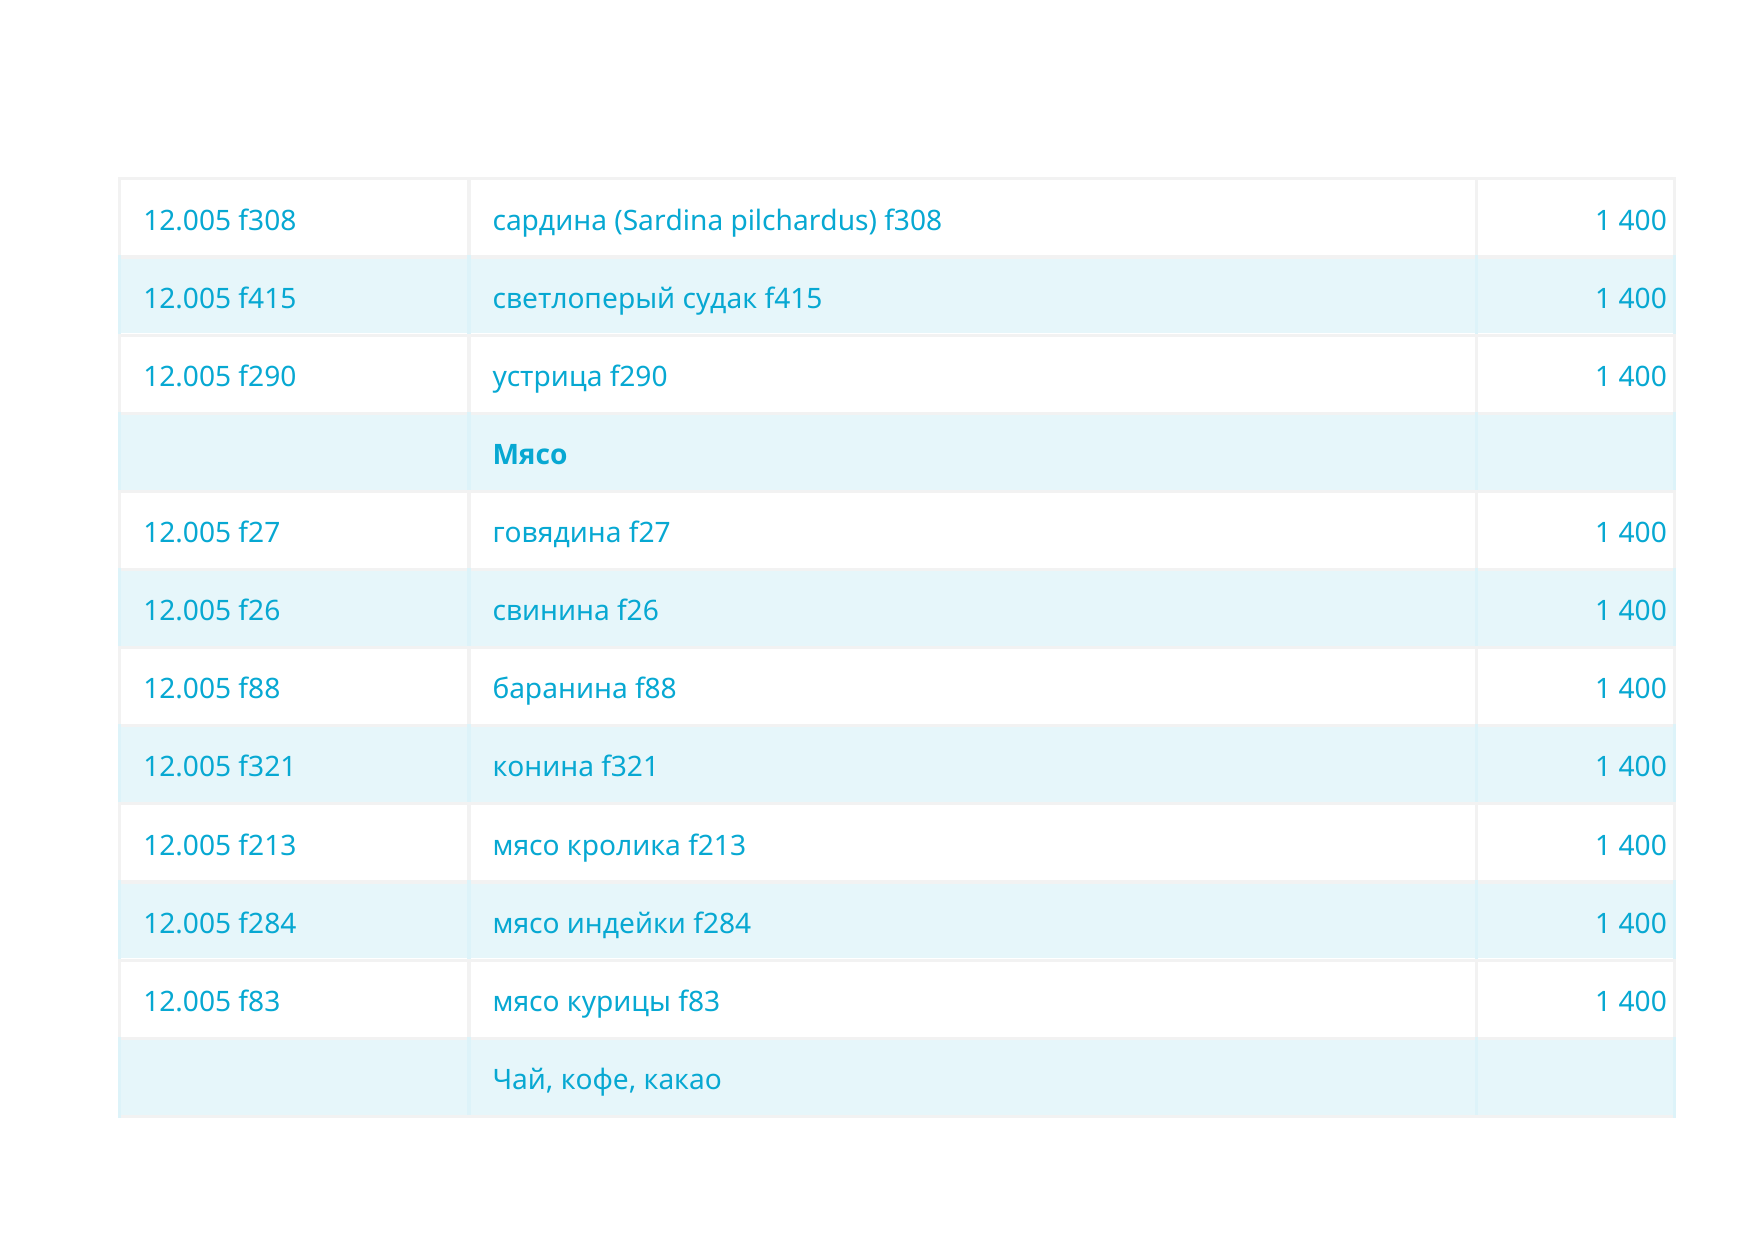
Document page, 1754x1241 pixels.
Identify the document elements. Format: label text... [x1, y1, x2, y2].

table_cell 1 400 [1478, 337, 1673, 412]
table_cell свинина f26 [471, 571, 1475, 646]
table_cell Чай, кофе, какао [471, 1040, 1475, 1115]
table_cell 1 400 [1478, 649, 1673, 724]
table_cell [121, 1040, 467, 1115]
table_cell cардина (Sardina pilchardus) f308 [471, 180, 1475, 255]
table_cell 1 400 [1478, 727, 1673, 802]
table_cell 1 400 [1478, 805, 1673, 880]
table_cell 12.005 f284 [121, 884, 467, 958]
table_cell [1478, 415, 1673, 490]
table_cell 1 400 [1478, 571, 1673, 646]
table_cell 1 400 [1478, 962, 1673, 1037]
table_cell 12.005 f290 [121, 337, 467, 412]
table_cell 1 400 [1478, 884, 1673, 958]
table_cell 12.005 f88 [121, 649, 467, 724]
table_cell 12.005 f26 [121, 571, 467, 646]
table_cell 12.005 f321 [121, 727, 467, 802]
table_cell мясо индейки f284 [471, 884, 1475, 958]
table_cell 1 400 [1478, 180, 1673, 255]
table_cell 12.005 f213 [121, 805, 467, 880]
table_cell 12.005 f415 [121, 259, 467, 333]
table_cell 1 400 [1478, 493, 1673, 568]
table_cell устрица f290 [471, 337, 1475, 412]
table_cell 12.005 f83 [121, 962, 467, 1037]
table_cell конина f321 [471, 727, 1475, 802]
table_cell Мясо [471, 415, 1475, 490]
table_cell 12.005 f27 [121, 493, 467, 568]
table_cell мясо курицы f83 [471, 962, 1475, 1037]
table_cell 12.005 f308 [121, 180, 467, 255]
table_cell [1478, 1040, 1673, 1115]
table_cell говядина f27 [471, 493, 1475, 568]
table_cell мясо кролика f213 [471, 805, 1475, 880]
table_cell светлоперый судак f415 [471, 259, 1475, 333]
table_cell [121, 415, 467, 490]
table_cell 1 400 [1478, 259, 1673, 333]
table_cell баранина f88 [471, 649, 1475, 724]
